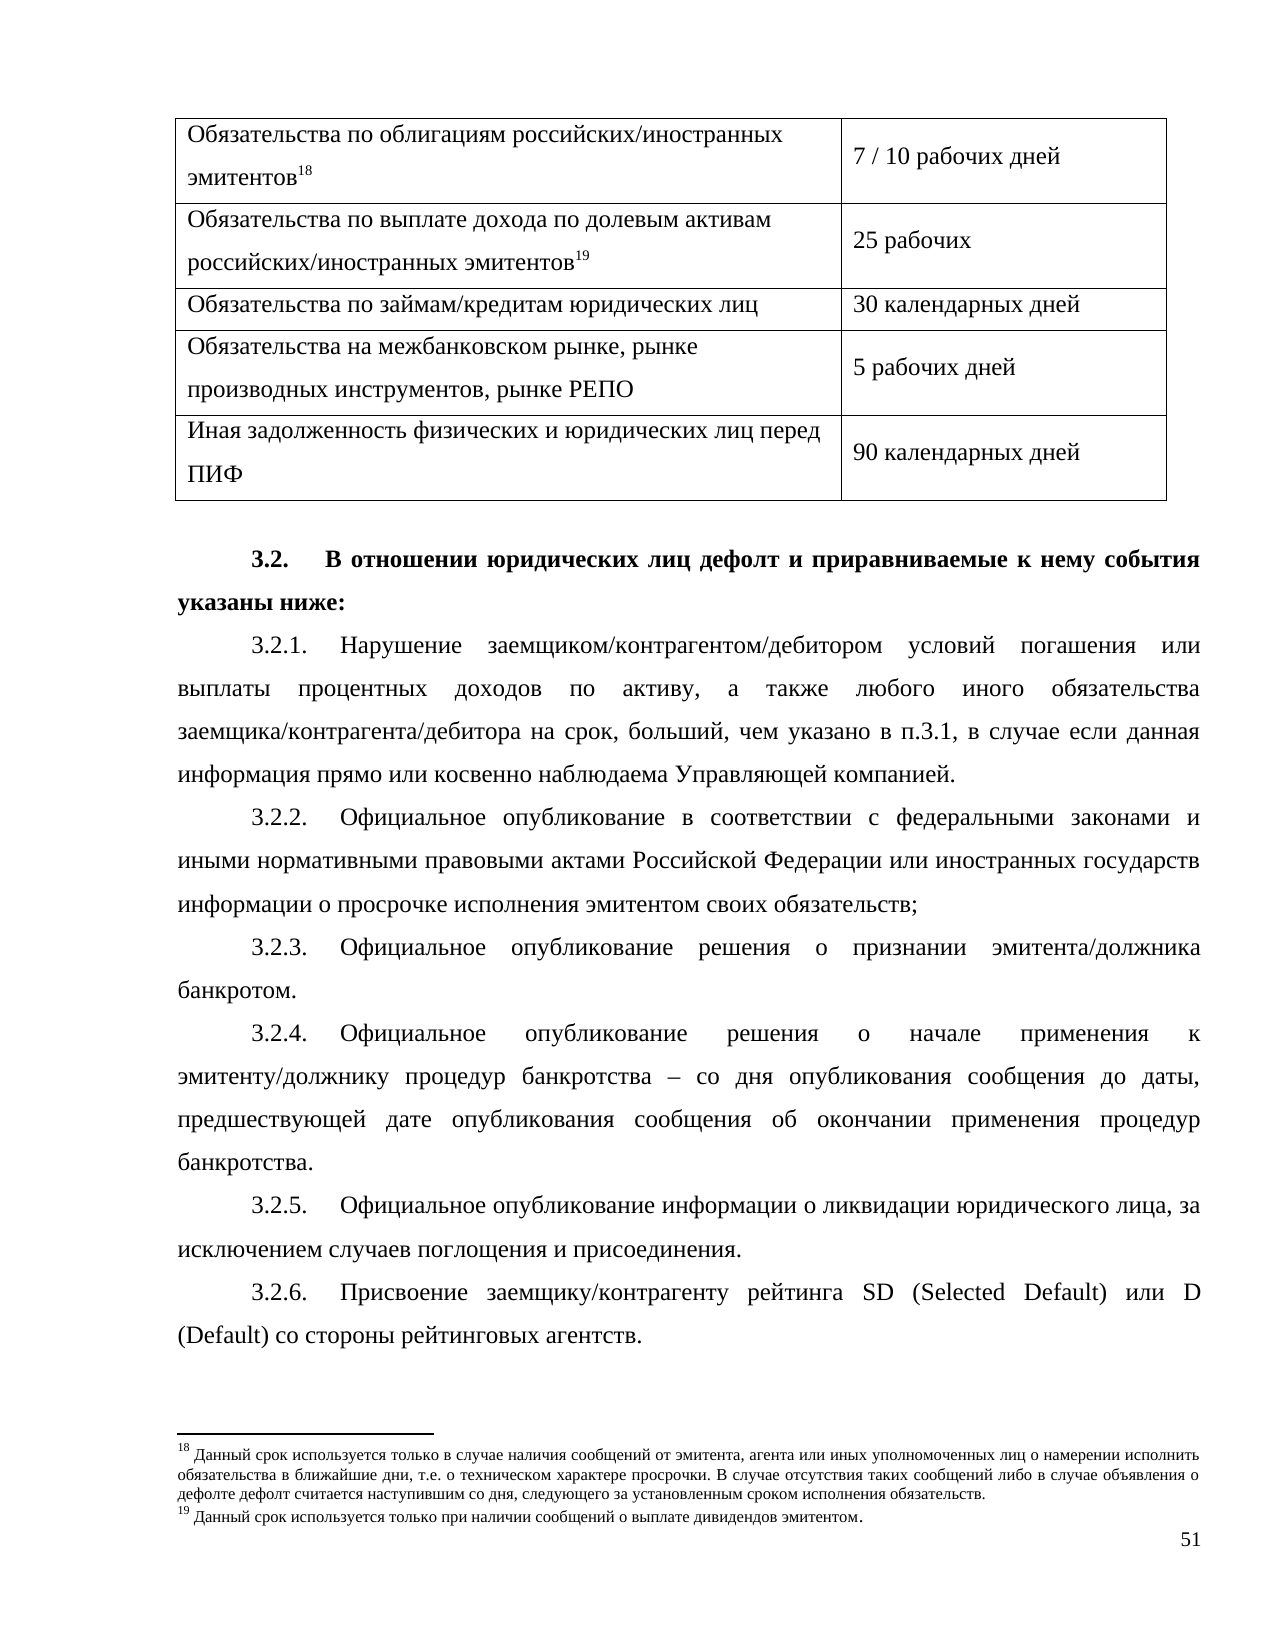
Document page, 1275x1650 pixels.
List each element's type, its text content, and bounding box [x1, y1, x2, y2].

list Официальное опубликование решения о признании эмитента/должника банкротом. [177, 932, 1201, 1004]
table_cell Иная задолженность физических и юридических лиц перед ПИФ [176, 416, 841, 499]
list Официальное опубликование в соответствии с федеральными законами и иными нормативными правовыми актами Российской Федерации или иностранных государств информации о просрочке исполнения эмитентом своих обязательств; [177, 802, 1201, 917]
list Нарушение заемщиком/контрагентом/дебитором условий погашения или выплаты процентных доходов по активу, а также любого иного обязательства заемщика/контрагента/дебитора на срок, больший, чем указано в п.3.1, в случае если данная информация прямо или косвенно наблюдаема Управляющей компанией. [177, 630, 1201, 788]
table_cell 25 рабочих [842, 204, 1166, 288]
list Присвоение заемщику/контрагенту рейтинга SD (Selected Default) или D (Default) со стороны рейтинговых агентств. [177, 1277, 1201, 1349]
table_cell Обязательства по выплате дохода по долевым активам российских/иностранных эмитентов [176, 204, 841, 288]
list Официальное опубликование информации о ликвидации юридического лица, за исключением случаев поглощения и присоединения. [177, 1191, 1201, 1262]
list Официальное опубликование решения о начале применения к эмитенту/должнику процедур банкротства – со дня опубликования сообщения до даты, предшествующей дате опубликования сообщения об окончании применения процедур банкротства. [177, 1018, 1201, 1176]
table_cell 7 / 10 рабочих дней [842, 119, 1166, 203]
table_cell Обязательства по займам/кредитам юридических лиц [176, 289, 841, 330]
list В отношении юридических лиц дефолт и приравниваемые к нему события указаны ниже: [177, 544, 1201, 616]
table_cell 90 календарных дней [842, 416, 1166, 499]
table_cell Обязательства по облигациям российских/иностранных эмитентов [176, 119, 841, 203]
table_cell 5 рабочих дней [842, 331, 1166, 414]
table_cell Обязательства на межбанковском рынке, рынке производных инструментов, рынке РЕПО [176, 331, 841, 414]
table_cell 30 календарных дней [842, 289, 1166, 330]
